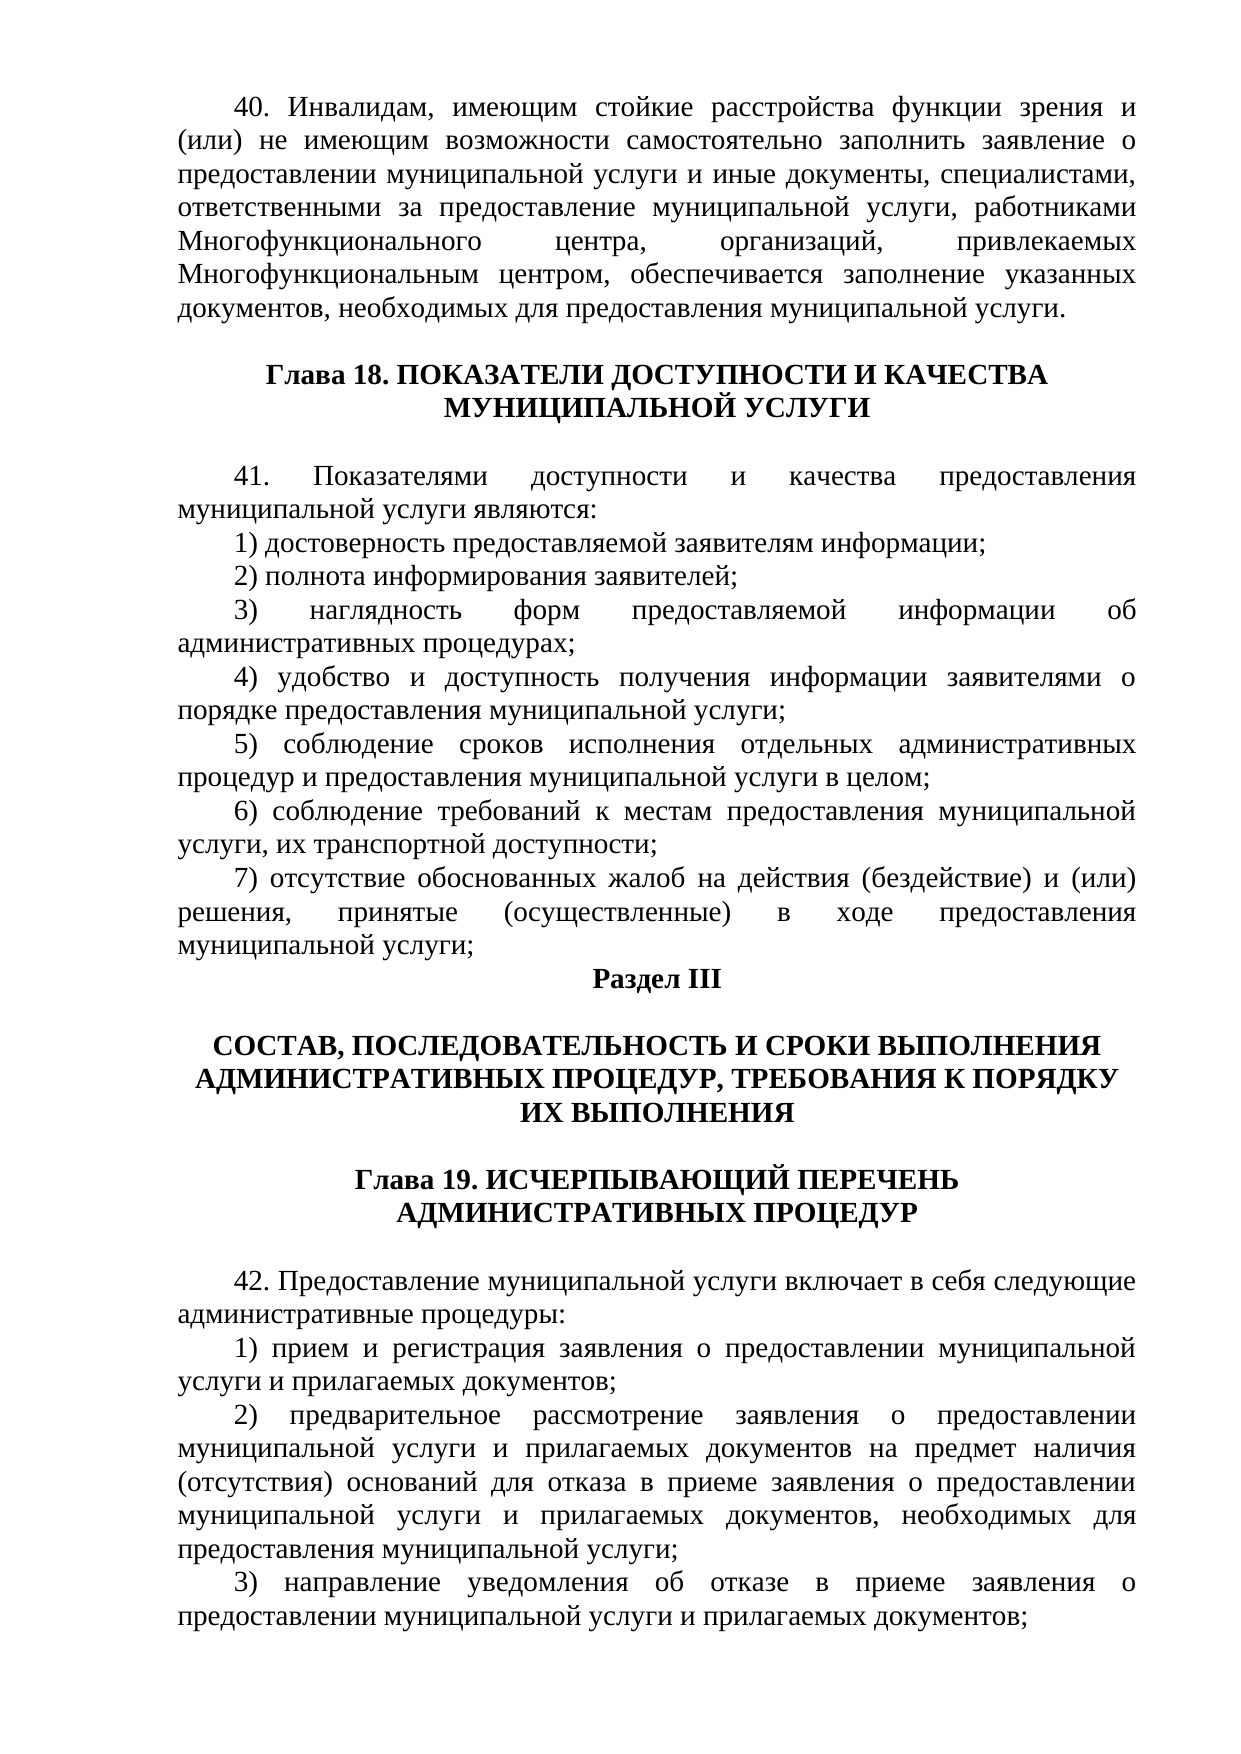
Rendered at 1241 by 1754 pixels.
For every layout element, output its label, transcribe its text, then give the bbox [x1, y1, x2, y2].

text 41. Показателями доступности и качества предоставления муниципальной услуги являются: [177, 458, 1137, 525]
text 1) прием и регистрация заявления о предоставлении муниципальной услуги и прилагаемых документов; [177, 1330, 1137, 1397]
title ИХ ВЫПОЛНЕНИЯ [177, 1095, 1137, 1128]
text 40. Инвалидам, имеющим стойкие расстройства функции зрения и (или) не имеющим возможности самостоятельно заполнить заявление о предоставлении муниципальной услуги и иные документы, специалистами, ответственными за предоставление муниципальной услуги, работниками Многофункционального центра, организаций, привлекаемых Многофункциональным центром, обеспечивается заполнение указанных документов, необходимых для предоставления муниципальной услуги. [177, 89, 1137, 323]
text 2) полнота информирования заявителей; [177, 558, 1137, 592]
text 4) удобство и доступность получения информации заявителями о порядке предоставления муниципальной услуги; [177, 659, 1137, 726]
text 5) соблюдение сроков исполнения отдельных административных процедур и предоставления муниципальной услуги в целом; [177, 726, 1137, 793]
text 42. Предоставление муниципальной услуги включает в себя следующие административные процедуры: [177, 1263, 1137, 1330]
title АДМИНИСТРАТИВНЫХ ПРОЦЕДУР, ТРЕБОВАНИЯ К ПОРЯДКУ [177, 1061, 1137, 1095]
title Глава 19. ИСЧЕРПЫВАЮЩИЙ ПЕРЕЧЕНЬ АДМИНИСТРАТИВНЫХ ПРОЦЕДУР [177, 1162, 1137, 1229]
text 3) направление уведомления об отказе в приеме заявления о предоставлении муниципальной услуги и прилагаемых документов; [177, 1564, 1137, 1632]
text 6) соблюдение требований к местам предоставления муниципальной услуги, их транспортной доступности; [177, 793, 1137, 860]
text 1) достоверность предоставляемой заявителям информации; [177, 525, 1137, 558]
title Раздел III [177, 961, 1137, 994]
text 7) отсутствие обоснованных жалоб на действия (бездействие) и (или) решения, принятые (осуществленные) в ходе предоставления муниципальной услуги; [177, 860, 1137, 961]
title СОСТАВ, ПОСЛЕДОВАТЕЛЬНОСТЬ И СРОКИ ВЫПОЛНЕНИЯ [177, 1028, 1137, 1061]
text 2) предварительное рассмотрение заявления о предоставлении муниципальной услуги и прилагаемых документов на предмет наличия (отсутствия) оснований для отказа в приеме заявления о предоставлении муниципальной услуги и прилагаемых документов, необходимых для предоставления муниципальной услуги; [177, 1397, 1137, 1564]
title Глава 18. ПОКАЗАТЕЛИ ДОСТУПНОСТИ И КАЧЕСТВА МУНИЦИПАЛЬНОЙ УСЛУГИ [177, 357, 1137, 424]
text 3) наглядность форм предоставляемой информации об административных процедурах; [177, 592, 1137, 659]
